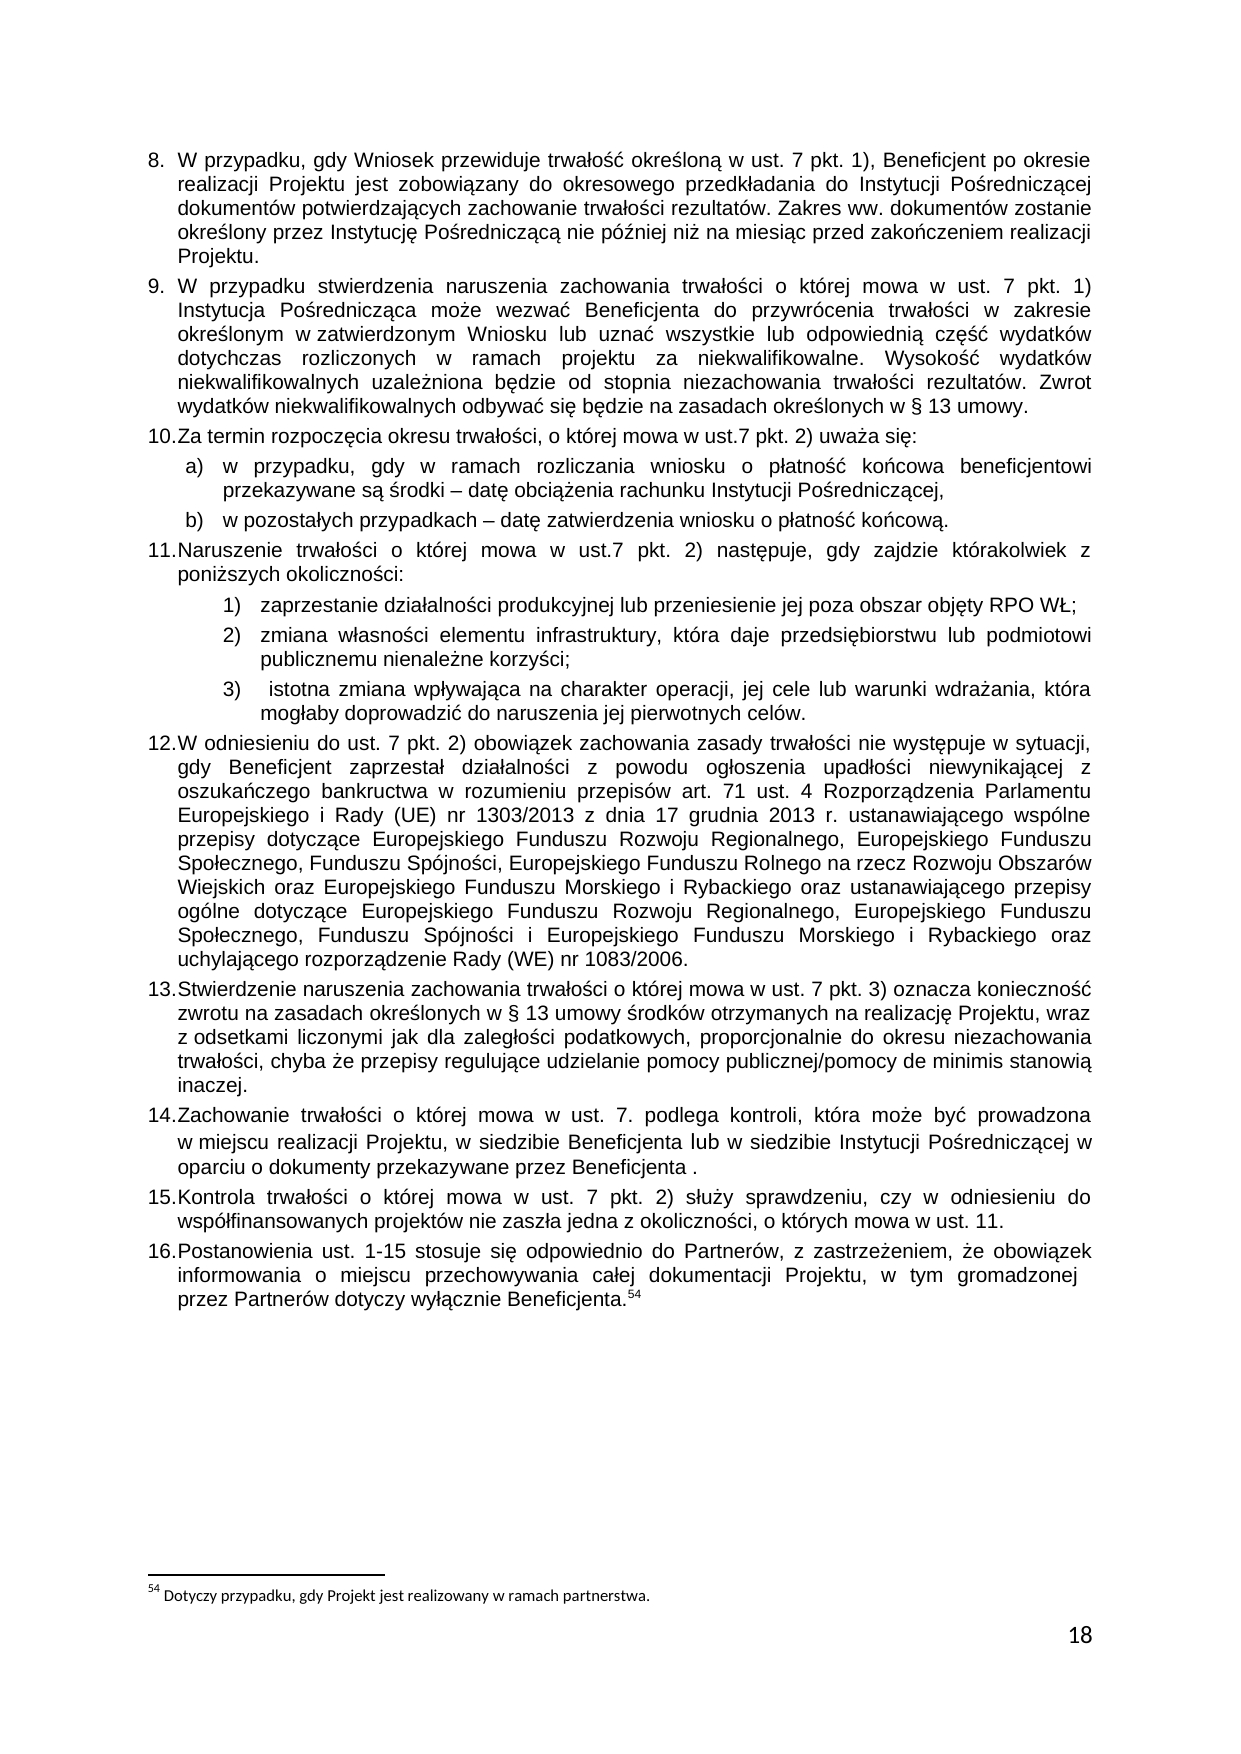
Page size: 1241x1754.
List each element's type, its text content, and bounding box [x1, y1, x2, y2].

list Postanowienia ust. 1-15 stosuje się odpowiednio do Partnerów, z zastrzeżeniem, że obowiązek informowania o miejscu przechowywania całej dokumentacji Projektu, w tym gromadzonej przez Partnerów dotyczy wyłącznie Beneficjenta. [148, 1239, 1092, 1311]
list w pozostałych przypadkach – datę zatwierdzenia wniosku o płatność końcową. [185, 508, 1092, 532]
list zaprzestanie działalności produkcyjnej lub przeniesienie jej poza obszar objęty RPO WŁ; [223, 592, 1092, 616]
list Stwierdzenie naruszenia zachowania trwałości o której mowa w ust. 7 pkt. 3) oznacza konieczność zwrotu na zasadach określonych w § 13 umowy środków otrzymanych na realizację Projektu, wraz z odsetkami liczonymi jak dla zaległości podatkowych, proporcjonalnie do okresu niezachowania trwałości, chyba że przepisy regulujące udzielanie pomocy publicznej/pomocy de minimis stanowią inaczej. [148, 977, 1092, 1097]
list w przypadku, gdy w ramach rozliczania wniosku o płatność końcowa beneficjentowi przekazywane są środki – datę obciążenia rachunku Instytucji Pośredniczącej, [185, 454, 1092, 502]
list zmiana własności elementu infrastruktury, która daje przedsiębiorstwu lub podmiotowi publicznemu nienależne korzyści; [223, 623, 1092, 671]
list W przypadku stwierdzenia naruszenia zachowania trwałości o której mowa w ust. 7 pkt. 1) Instytucja Pośrednicząca może wezwać Beneficjenta do przywrócenia trwałości w zakresie określonym w zatwierdzonym Wniosku lub uznać wszystkie lub odpowiednią część wydatków dotychczas rozliczonych w ramach projektu za niekwalifikowalne. Wysokość wydatków niekwalifikowalnych uzależniona będzie od stopnia niezachowania trwałości rezultatów. Zwrot wydatków niekwalifikowalnych odbywać się będzie na zasadach określonych w § 13 umowy. [148, 274, 1092, 417]
list Kontrola trwałości o której mowa w ust. 7 pkt. 2) służy sprawdzeniu, czy w odniesieniu do współfinansowanych projektów nie zaszła jedna z okoliczności, o których mowa w ust. 11. [148, 1185, 1092, 1233]
list Zachowanie trwałości o której mowa w ust. 7. podlega kontroli, która może być prowadzona w miejscu realizacji Projektu, w siedzibie Beneficjenta lub w siedzibie Instytucji Pośredniczącej w oparciu o dokumenty przekazywane przez Beneficjenta . [148, 1103, 1092, 1179]
list istotna zmiana wpływająca na charakter operacji, jej cele lub warunki wdrażania, która mogłaby doprowadzić do naruszenia jej pierwotnych celów. [223, 677, 1092, 725]
list Naruszenie trwałości o której mowa w ust.7 pkt. 2) następuje, gdy zajdzie którakolwiek z poniższych okoliczności: [148, 538, 1092, 586]
list Za termin rozpoczęcia okresu trwałości, o której mowa w ust.7 pkt. 2) uważa się: [148, 424, 1092, 448]
list W przypadku, gdy Wniosek przewiduje trwałość określoną w ust. 7 pkt. 1), Beneficjent po okresie realizacji Projektu jest zobowiązany do okresowego przedkładania do Instytucji Pośredniczącej dokumentów potwierdzających zachowanie trwałości rezultatów. Zakres ww. dokumentów zostanie określony przez Instytucję Pośredniczącą nie później niż na miesiąc przed zakończeniem realizacji Projektu. [148, 148, 1092, 267]
list W odniesieniu do ust. 7 pkt. 2) obowiązek zachowania zasady trwałości nie występuje w sytuacji, gdy Beneficjent zaprzestał działalności z powodu ogłoszenia upadłości niewynikającej z oszukańczego bankructwa w rozumieniu przepisów art. 71 ust. 4 Rozporządzenia Parlamentu Europejskiego i Rady (UE) nr 1303/2013 z dnia 17 grudnia 2013 r. ustanawiającego wspólne przepisy dotyczące Europejskiego Funduszu Rozwoju Regionalnego, Europejskiego Funduszu Społecznego, Funduszu Spójności, Europejskiego Funduszu Rolnego na rzecz Rozwoju Obszarów Wiejskich oraz Europejskiego Funduszu Morskiego i Rybackiego oraz ustanawiającego przepisy ogólne dotyczące Europejskiego Funduszu Rozwoju Regionalnego, Europejskiego Funduszu Społecznego, Funduszu Spójności i Europejskiego Funduszu Morskiego i Rybackiego oraz uchylającego rozporządzenie Rady (WE) nr 1083/2006. [148, 731, 1092, 971]
